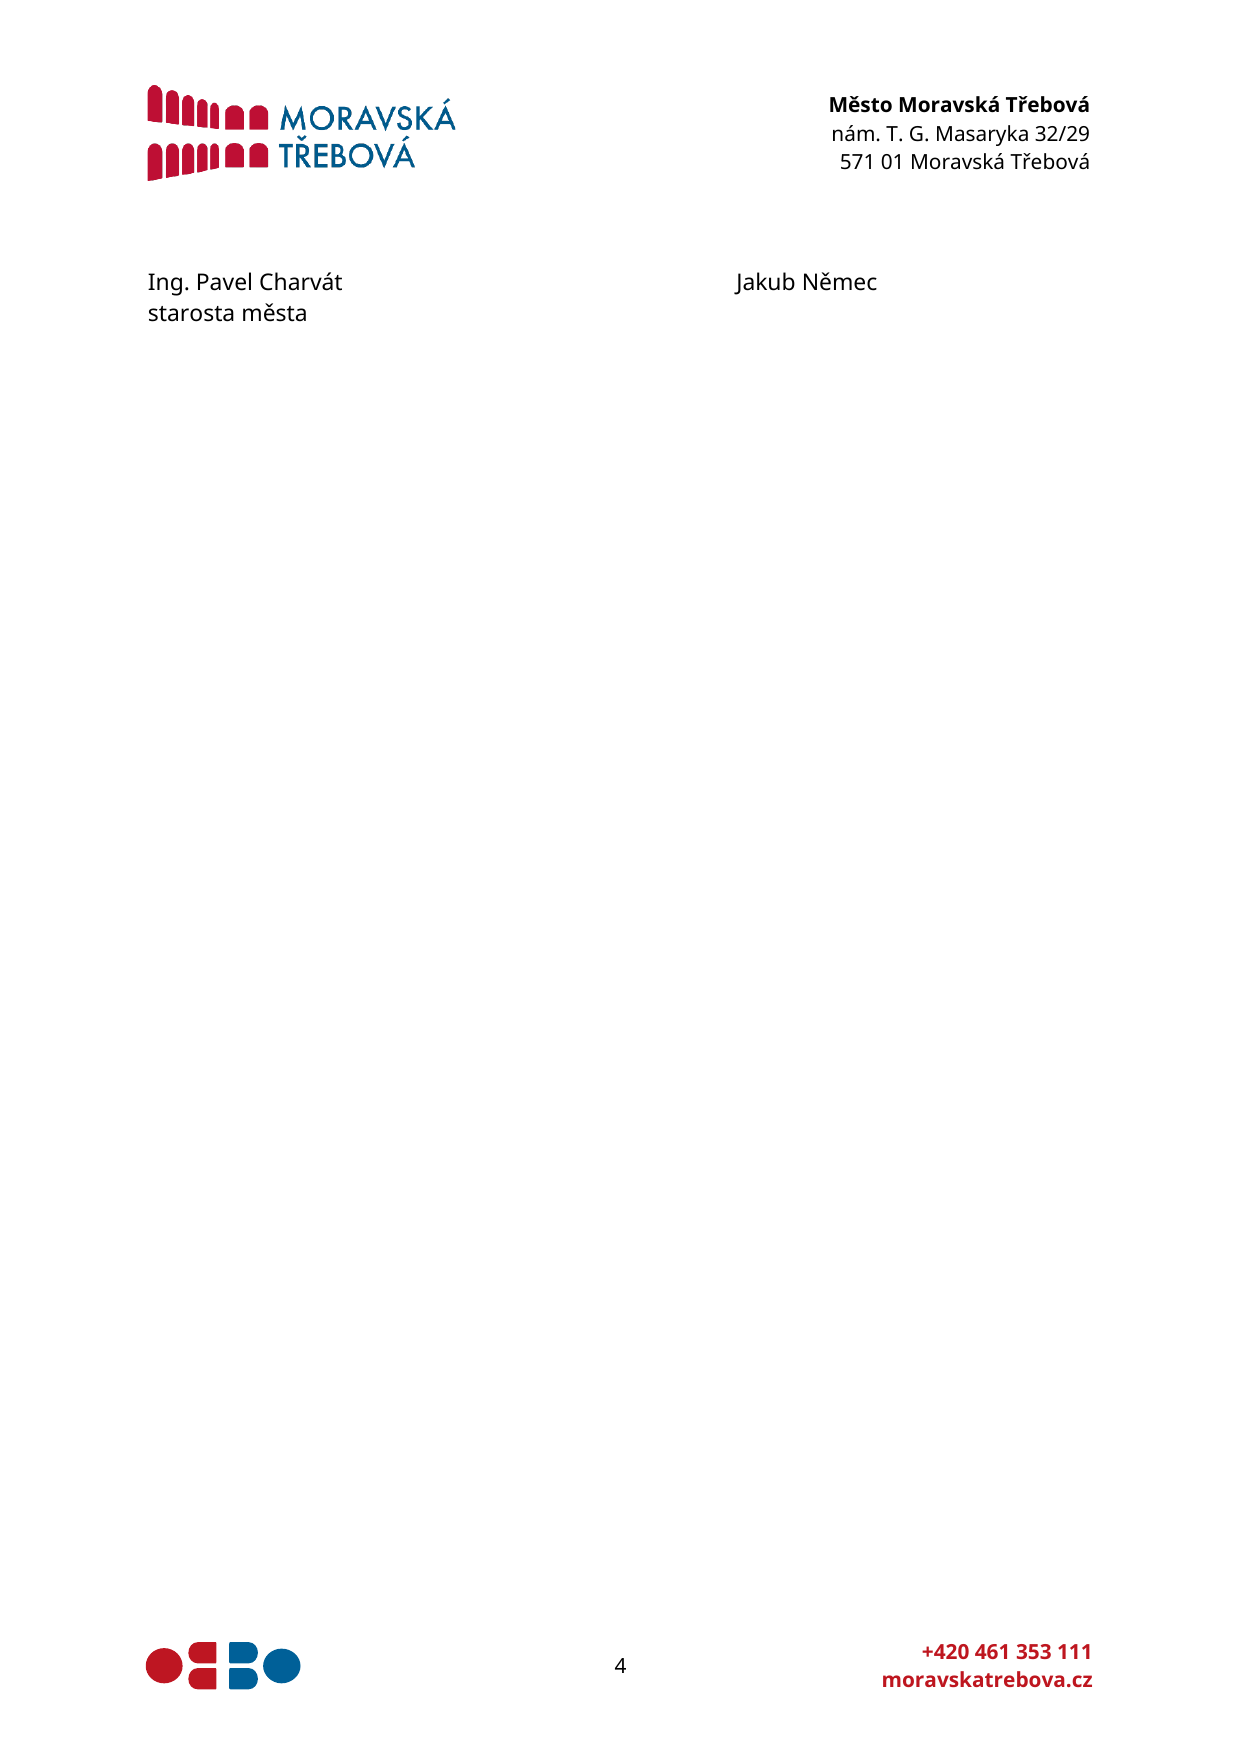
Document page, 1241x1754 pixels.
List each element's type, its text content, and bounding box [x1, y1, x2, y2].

text Ing. Pavel Charvát Jakub Němec starosta města [148, 266, 1065, 328]
picture [147, 85, 456, 181]
